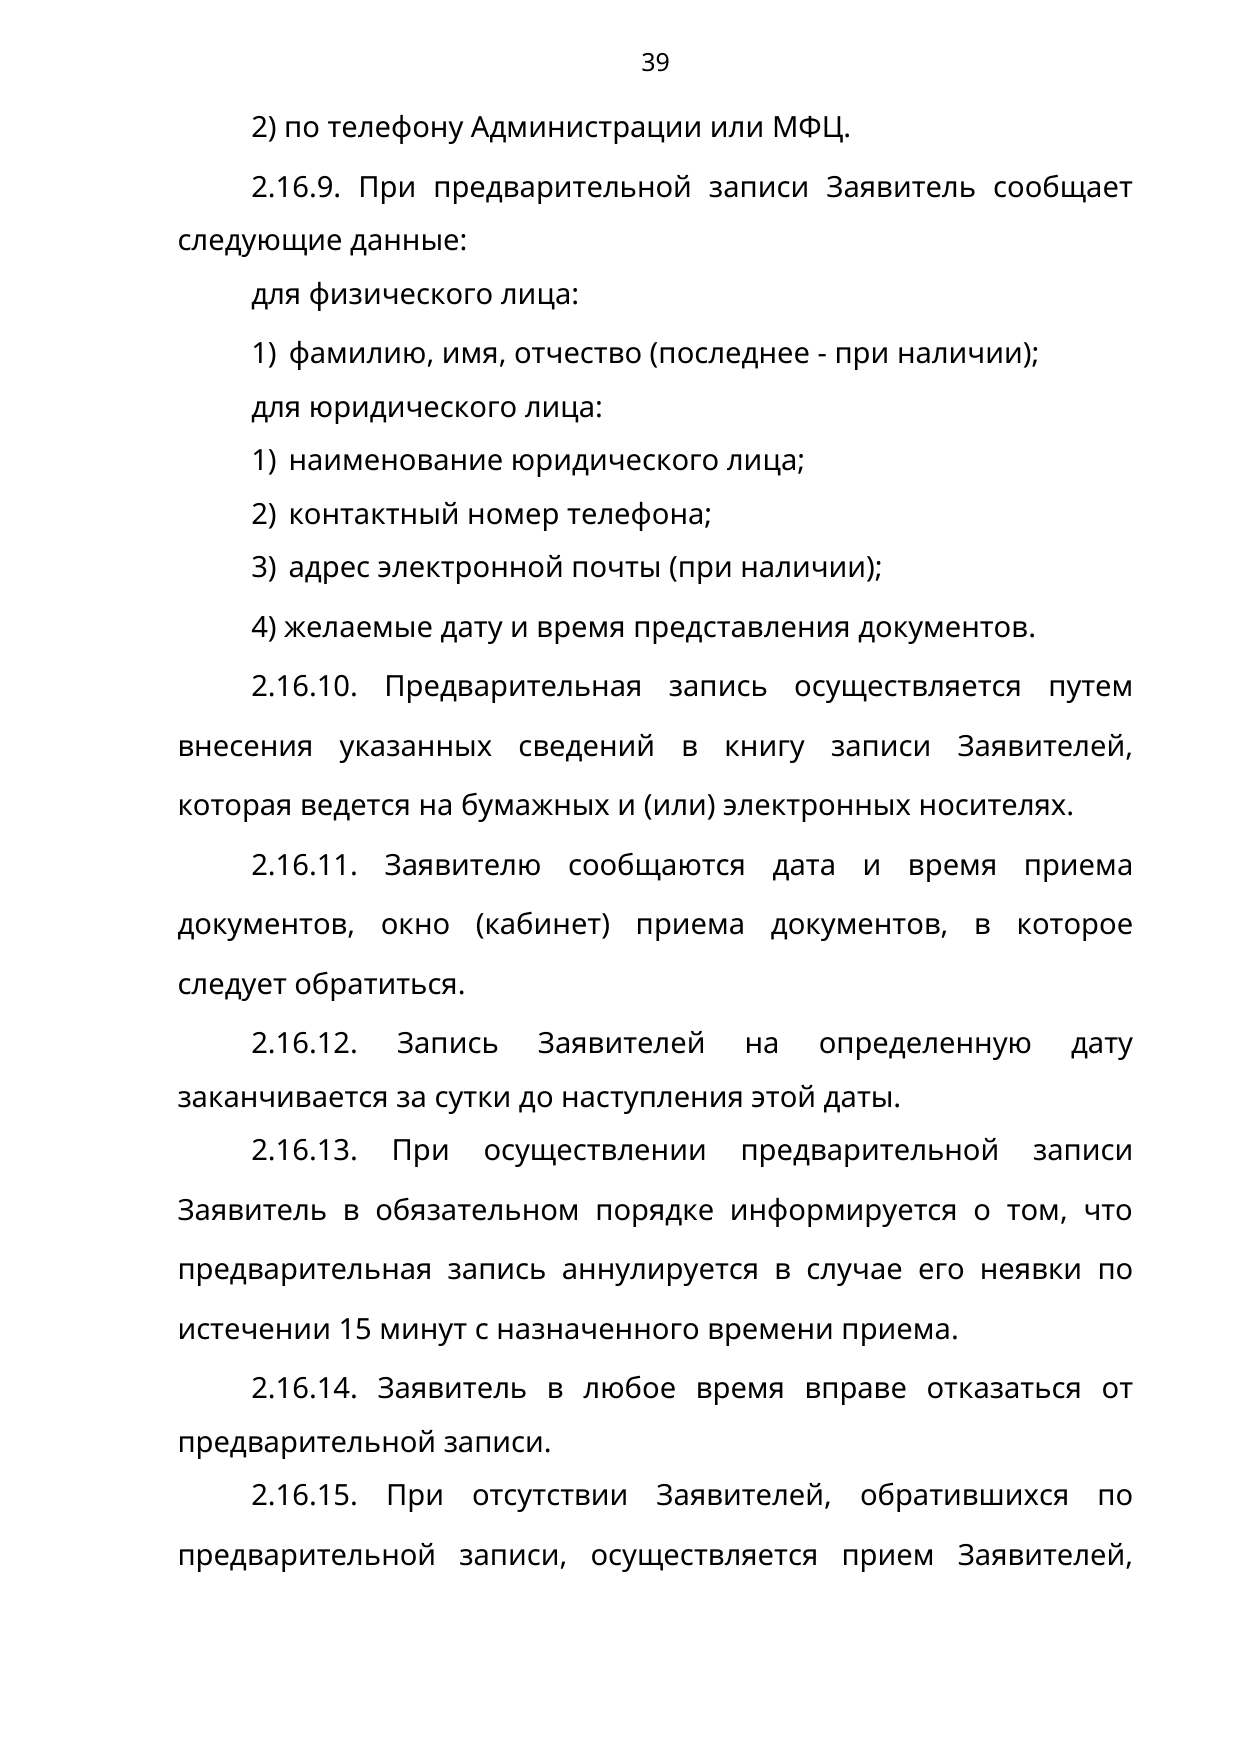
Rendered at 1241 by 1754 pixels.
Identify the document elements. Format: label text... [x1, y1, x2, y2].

list фамилию, имя, отчество (последнее - при наличии); [251, 332, 1134, 372]
text для юридического лица: [177, 386, 1134, 426]
text 2.16.14. Заявитель в любое время вправе отказаться от предварительной записи. [177, 1367, 1134, 1461]
text 2.16.13. При осуществлении предварительной записи Заявитель в обязательном порядке информируется о том, что предварительная запись аннулируется в случае его неявки по истечении 15 минут с назначенного времени приема. [177, 1129, 1134, 1348]
list контактный номер телефона; [251, 493, 1134, 533]
text 2.16.12. Запись Заявителей на определенную дату заканчивается за сутки до наступления этой даты. [177, 1022, 1134, 1116]
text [177, 1474, 1134, 1574]
text для физического лица: [177, 273, 1134, 313]
text 2) по телефону Администрации или МФЦ. [177, 106, 1134, 146]
text 2.16.11. Заявителю сообщаются дата и время приема документов, окно (кабинет) приема документов, в которое следует обратиться. [177, 844, 1134, 1003]
text 4) желаемые дату и время представления документов. [177, 606, 1134, 646]
text 2.16.9. При предварительной записи Заявитель сообщает следующие данные: [177, 166, 1134, 259]
list наименование юридического лица; [251, 439, 1134, 479]
list адрес электронной почты (при наличии); [251, 547, 1134, 586]
text 2.16.10. Предварительная запись осуществляется путем внесения указанных сведений в книгу записи Заявителей, которая ведется на бумажных и (или) электронных носителях. [177, 666, 1134, 824]
